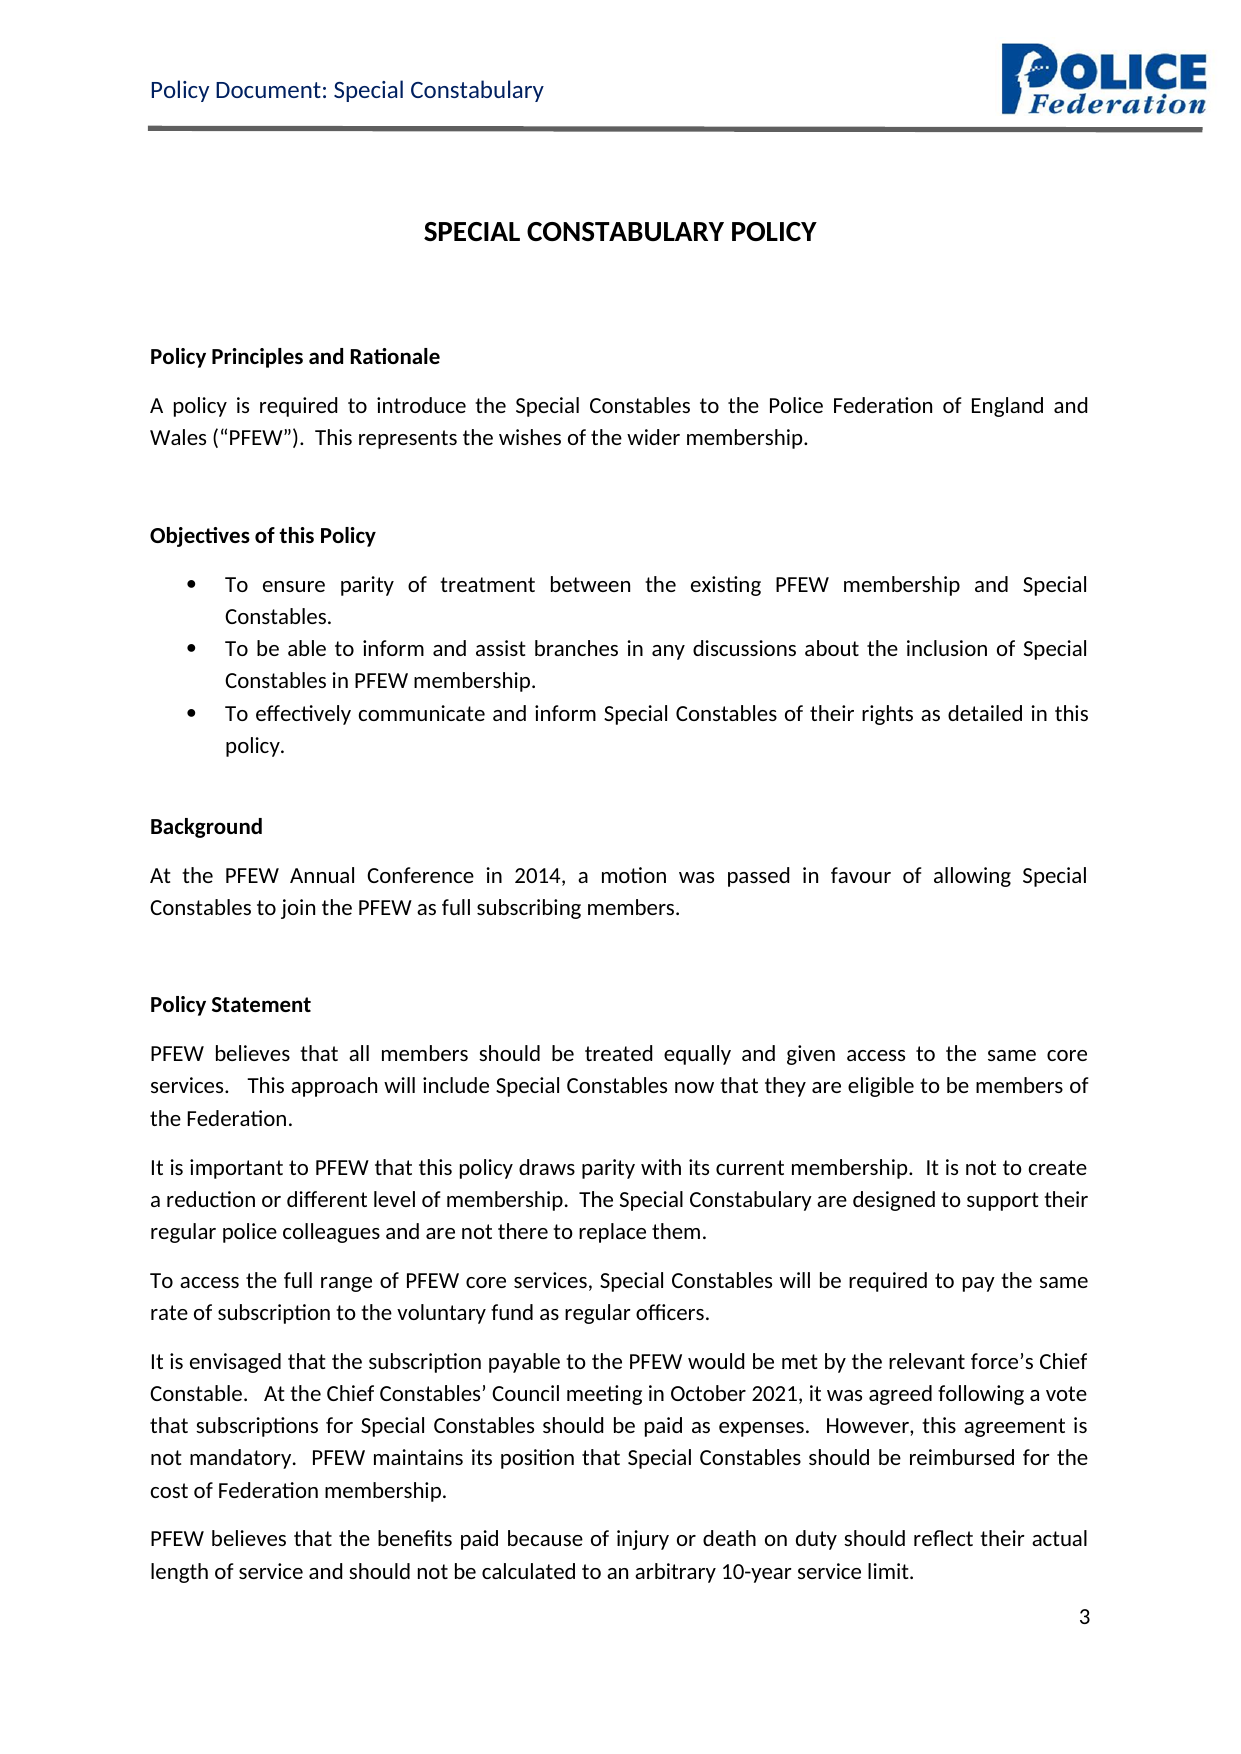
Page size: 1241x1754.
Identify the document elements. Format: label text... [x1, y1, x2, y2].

list To be able to inform and assist branches in any discussions about the inclusion of Special Constables in PFEW membership. [187, 634, 1090, 694]
text PFEW believes that all members should be treated equally and given access to the same core services. This approach will include Special Constables now that they are eligible to be members of the Federation. [150, 1039, 1090, 1132]
list To effectively communicate and inform Special Constables of their rights as detailed in this policy. [187, 699, 1090, 759]
text It is envisaged that the subscription payable to the PFEW would be met by the relevant force’s Chief Constable. At the Chief Constables’ Council meeting in October 2021, it was agreed following a vote that subscriptions for Special Constables should be paid as expenses. However, this agreement is not mandatory. PFEW maintains its position that Special Constables should be reimbursed for the cost of Federation membership. [150, 1347, 1090, 1504]
text It is important to PFEW that this policy draws parity with its current membership. It is not to create a reduction or different level of membership. The Special Constabulary are designed to support their regular police colleagues and are not there to replace them. [150, 1153, 1090, 1245]
list To ensure parity of treatment between the existing PFEW membership and Special Constables. [187, 570, 1090, 630]
text To access the full range of PFEW core services, Special Constables will be required to pay the same rate of subscription to the voluntary fund as regular officers. [150, 1266, 1090, 1326]
text A policy is required to introduce the Special Constables to the Police Federation of England and Wales (“PFEW”). This represents the wishes of the wider membership. [150, 391, 1090, 451]
text PFEW believes that the benefits paid because of injury or death on duty should reflect their actual length of service and should not be calculated to an arbitrary 10-year service limit. [150, 1524, 1090, 1585]
text At the PFEW Annual Conference in 2014, a motion was passed in favour of allowing Special Constables to join the PFEW as full subscribing members. [150, 861, 1090, 921]
text Policy Statement [150, 991, 1090, 1019]
text Objectives of this Policy [150, 521, 1090, 549]
text Background [150, 812, 1090, 840]
text SPECIAL CONSTABULARY POLICY [150, 213, 1090, 249]
text Policy Principles and Rationale [150, 342, 1090, 370]
picture [993, 37, 1222, 115]
